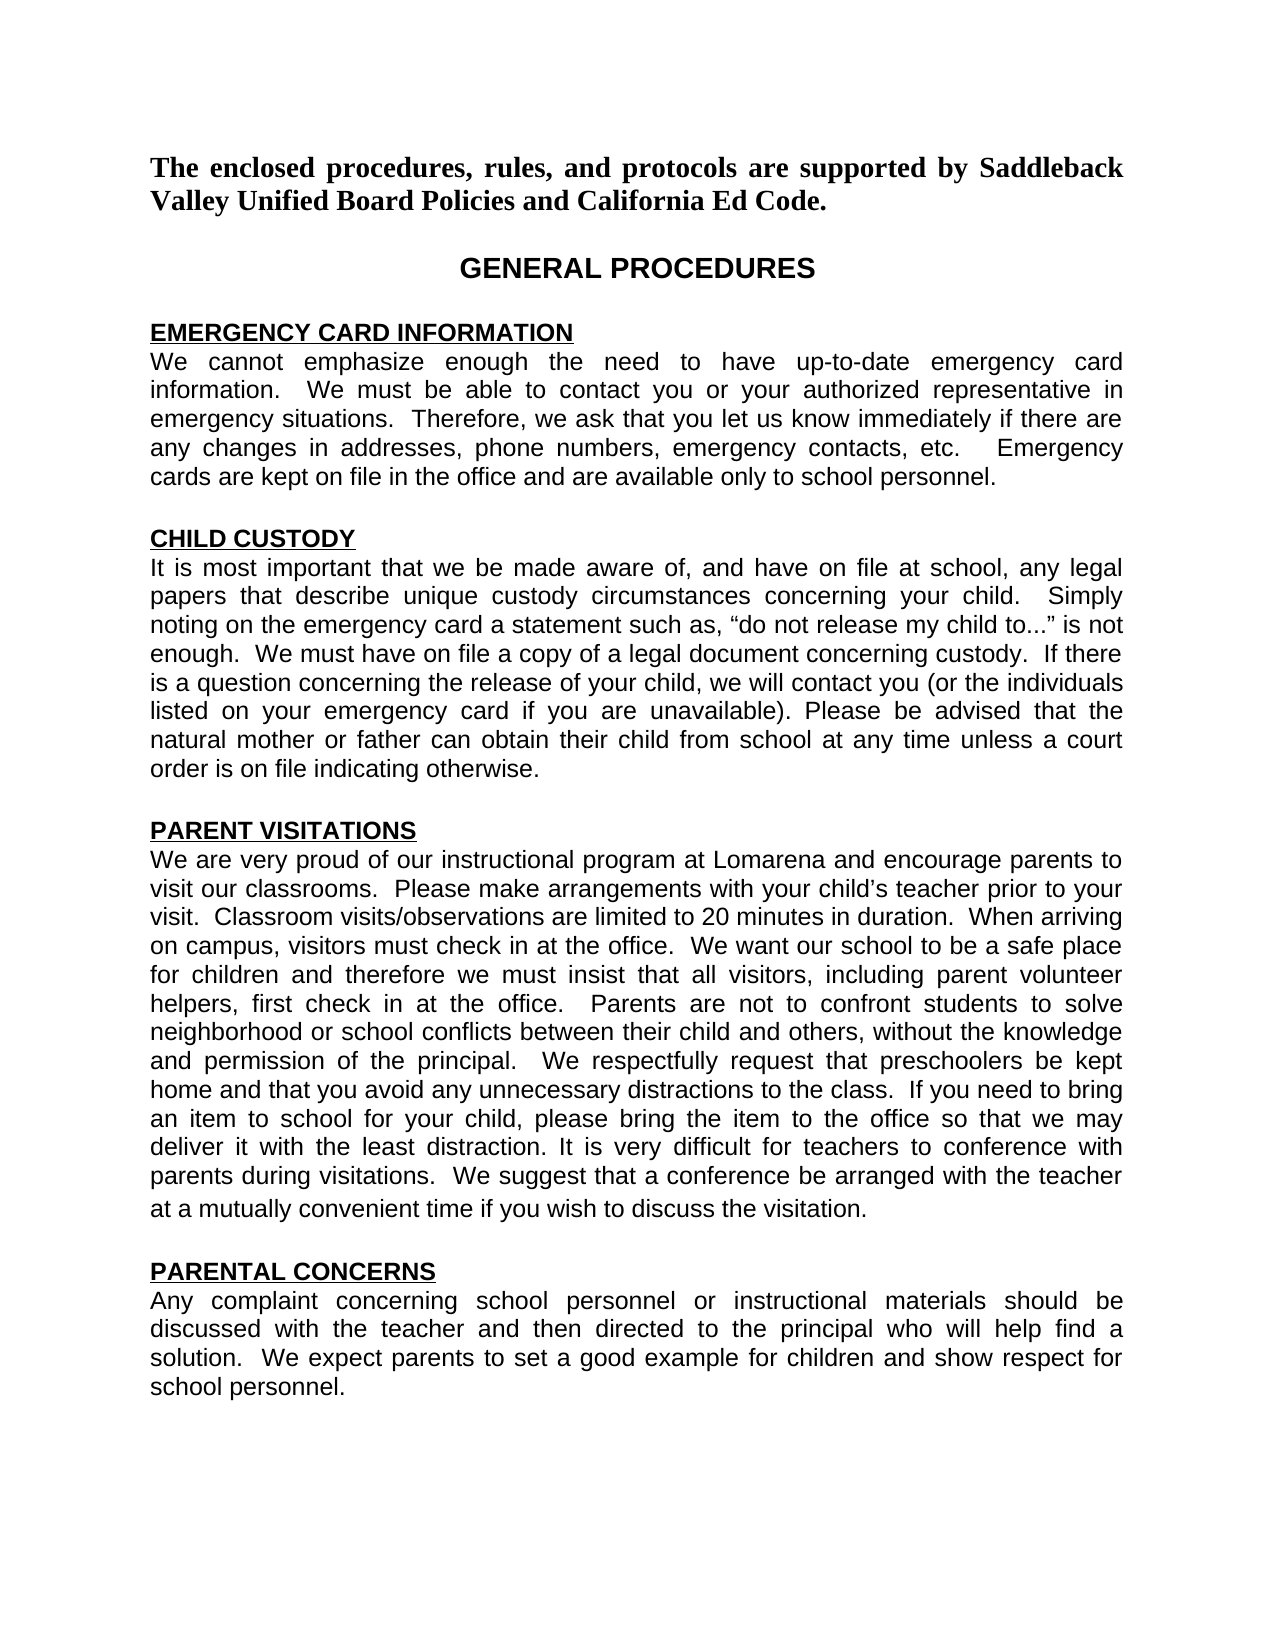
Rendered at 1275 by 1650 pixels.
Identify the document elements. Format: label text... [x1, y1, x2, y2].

text CHILD CUSTODY [150, 524, 1125, 552]
text PARENTAL CONCERNS [150, 1257, 1125, 1286]
text It is most important that we be made aware of, and have on file at school, any legal papers that describe unique custody circumstances concerning your child. Simply noting on the emergency card a statement such as, “do not release my child to...” is not enough. We must have on file a copy of a legal document concerning custody. If there is a question concerning the release of your child, we will contact you (or the individuals listed on your emergency card if you are unavailable). Please be advised that the natural mother or father can obtain their child from school at any time unless a court order is on file indicating otherwise. [150, 552, 1125, 782]
text Any complaint concerning school personnel or instructional materials should be discussed with the teacher and then directed to the principal who will help find a solution. We expect parents to set a good example for children and show respect for school personnel. [150, 1286, 1125, 1401]
text We cannot emphasize enough the need to have up-to-date emergency card information. We must be able to contact you or your authorized representative in emergency situations. Therefore, we ask that you let us know immediately if there are any changes in addresses, phone numbers, emergency contacts, etc. Emergency cards are kept on file in the office and are available only to school personnel. [150, 346, 1125, 490]
text PARENT VISITATIONS [150, 816, 1125, 845]
text The enclosed procedures, rules, and protocols are supported by Saddleback Valley Unified Board Policies and California Ed Code. [150, 150, 1125, 217]
text GENERAL PROCEDURES [150, 251, 1125, 284]
text EMERGENCY CARD INFORMATION [150, 318, 1125, 346]
text We are very proud of our instructional program at Lomarena and encourage parents to visit our classrooms. Please make arrangements with your child’s teacher prior to your visit. Classroom visits/observations are limited to 20 minutes in duration. When arriving on campus, visitors must check in at the office. We want our school to be a safe place for children and therefore we must insist that all visitors, including parent volunteer helpers, first check in at the office. Parents are not to confront students to solve neighborhood or school conflicts between their child and others, without the knowledge and permission of the principal. We respectfully request that preschoolers be kept home and that you avoid any unnecessary distractions to the class. If you need to bring an item to school for your child, please bring the item to the office so that we may deliver it with the least distraction. It is very difficult for teachers to conference with parents during visitations. We suggest that a conference be arranged with the teacher at a mutually convenient time if you wish to discuss the visitation. [150, 845, 1125, 1223]
